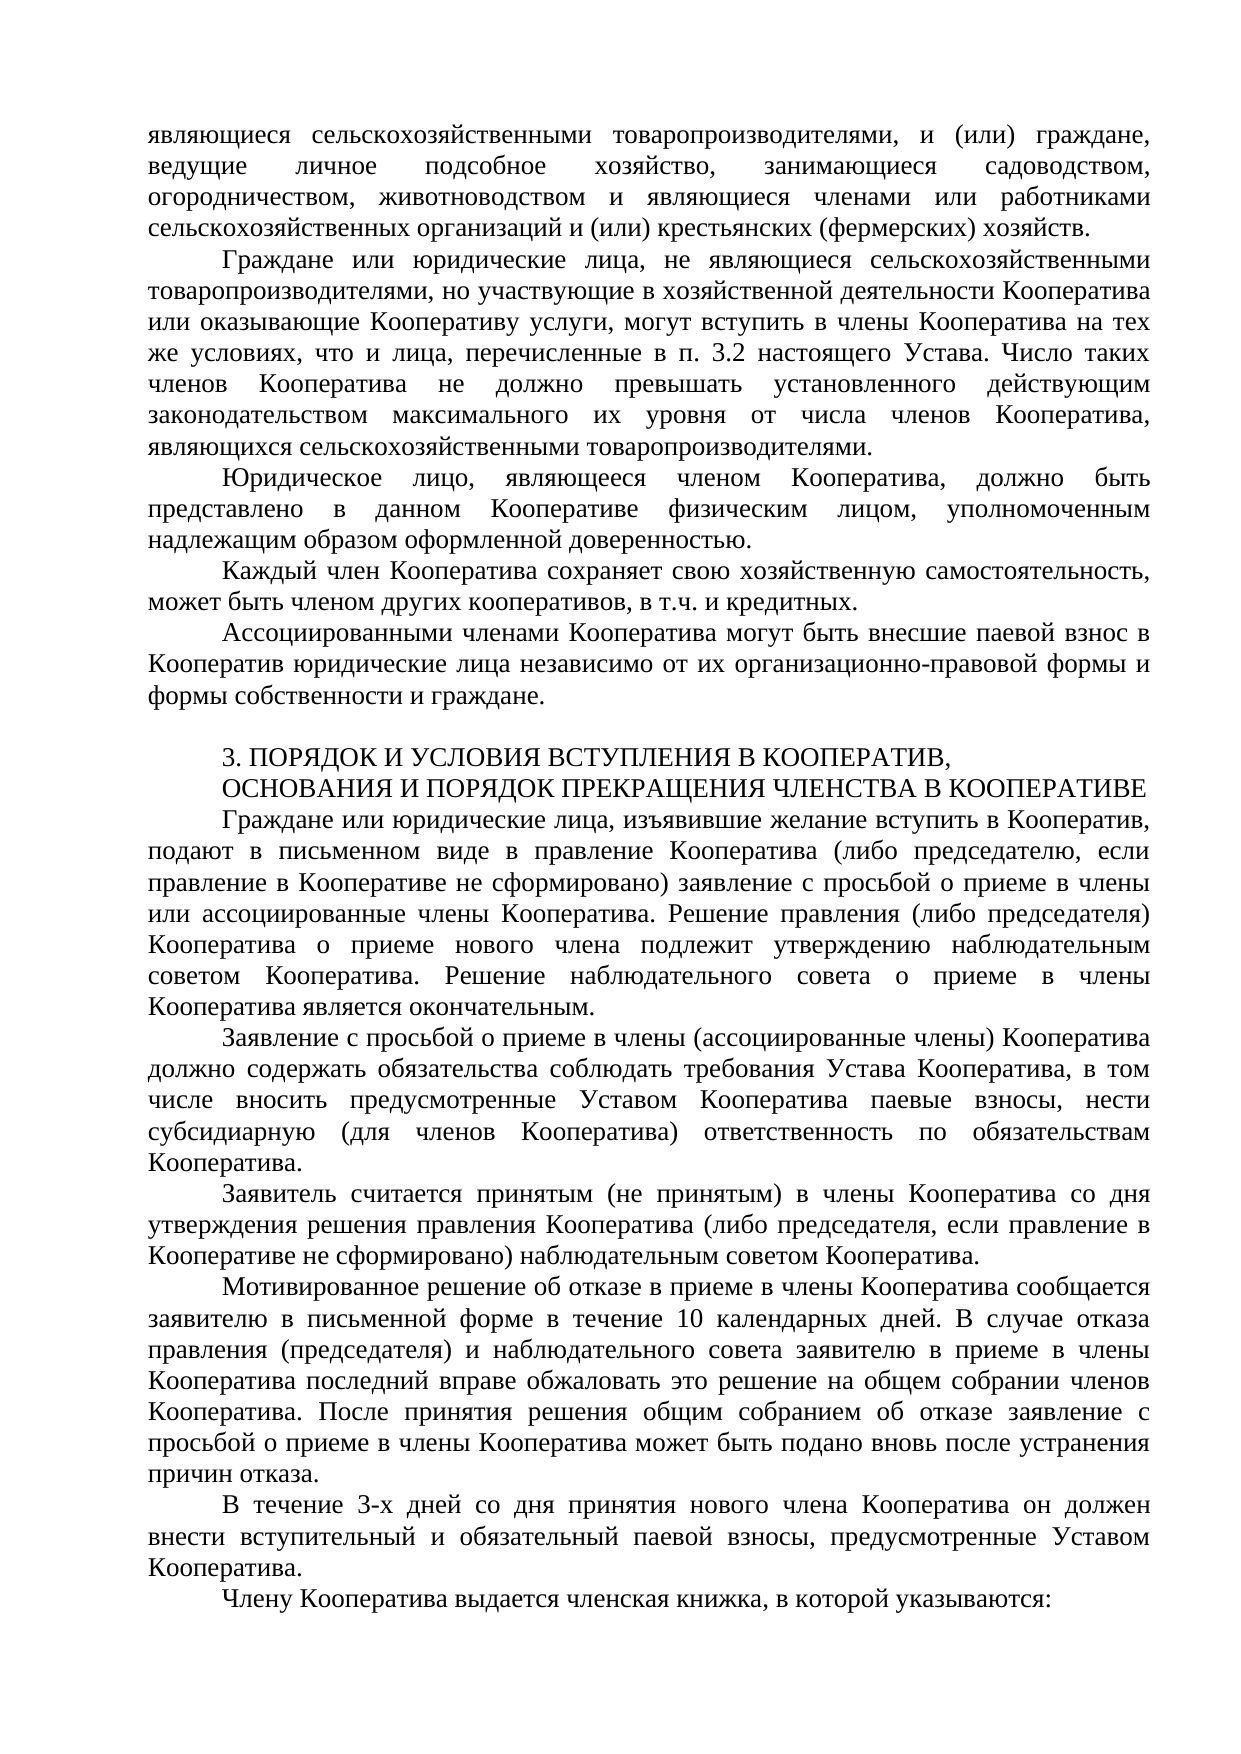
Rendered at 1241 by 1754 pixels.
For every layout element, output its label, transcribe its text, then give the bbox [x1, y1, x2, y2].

text Граждане или юридические лица, не являющиеся сельскохозяйственными товаропроизводителями, но участвующие в хозяйственной деятельности Кооператива или оказывающие Кооперативу услуги, могут вступить в члены Кооператива на тех же условиях, что и лица, перечисленные в п. 3.2 настоящего Устава. Число таких членов Кооператива не должно превышать установленного действующим законодательством максимального их уровня от числа членов Кооператива, являющихся сельскохозяйственными товаропроизводителями. [148, 243, 1152, 461]
text Граждане или юридические лица, изъявившие желание вступить в Кооператив, подают в письменном виде в правление Кооператива (либо председателю, если правление в Кооперативе не сформировано) заявление с просьбой о приеме в члены или ассоциированные члены Кооператива. Решение правления (либо председателя) Кооператива о приеме нового члена подлежит утверждению наблюдательным советом Кооператива. Решение наблюдательного совета о приеме в члены Кооператива является окончательным. [148, 803, 1152, 1021]
text Мотивированное решение об отказе в приеме в члены Кооператива сообщается заявителю в письменной форме в течение 10 календарных дней. В случае отказа правления (председателя) и наблюдательного совета заявителю в приеме в члены Кооператива последний вправе обжаловать это решение на общем собрании членов Кооператива. После принятия решения общим собранием об отказе заявление с просьбой о приеме в члены Кооператива может быть подано вновь после устранения причин отказа. [148, 1271, 1152, 1488]
text Ассоциированными членами Кооператива могут быть внесшие паевой взнос в Кооператив юридические лица независимо от их организационно-правовой формы и формы собственности и граждане. [148, 616, 1152, 710]
text ОСНОВАНИЯ И ПОРЯДОК ПРЕКРАЩЕНИЯ ЧЛЕНСТВА В КООПЕРАТИВЕ [148, 772, 1152, 803]
text В течение 3-х дней со дня принятия нового члена Кооператива он должен внести вступительный и обязательный паевой взносы, предусмотренные Уставом Кооператива. [148, 1488, 1152, 1582]
text Каждый член Кооператива сохраняет свою хозяйственную самостоятельность, может быть членом других кооперативов, в т.ч. и кредитных. [148, 554, 1152, 616]
text Заявление с просьбой о приеме в члены (ассоциированные члены) Кооператива должно содержать обязательства соблюдать требования Устава Кооператива, в том числе вносить предусмотренные Уставом Кооператива паевые взносы, нести субсидиарную (для членов Кооператива) ответственность по обязательствам Кооператива. [148, 1021, 1152, 1177]
text 3. ПОРЯДОК И УСЛОВИЯ ВСТУПЛЕНИЯ В КООПЕРАТИВ, [148, 741, 1152, 772]
text Юридическое лицо, являющееся членом Кооператива, должно быть представлено в данном Кооперативе физическим лицом, уполномоченным надлежащим образом оформленной доверенностью. [148, 461, 1152, 554]
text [148, 118, 1152, 243]
text Члену Кооператива выдается членская книжка, в которой указываются: [148, 1582, 1152, 1613]
text Заявитель считается принятым (не принятым) в члены Кооператива со дня утверждения решения правления Кооператива (либо председателя, если правление в Кооперативе не сформировано) наблюдательным советом Кооператива. [148, 1177, 1152, 1271]
